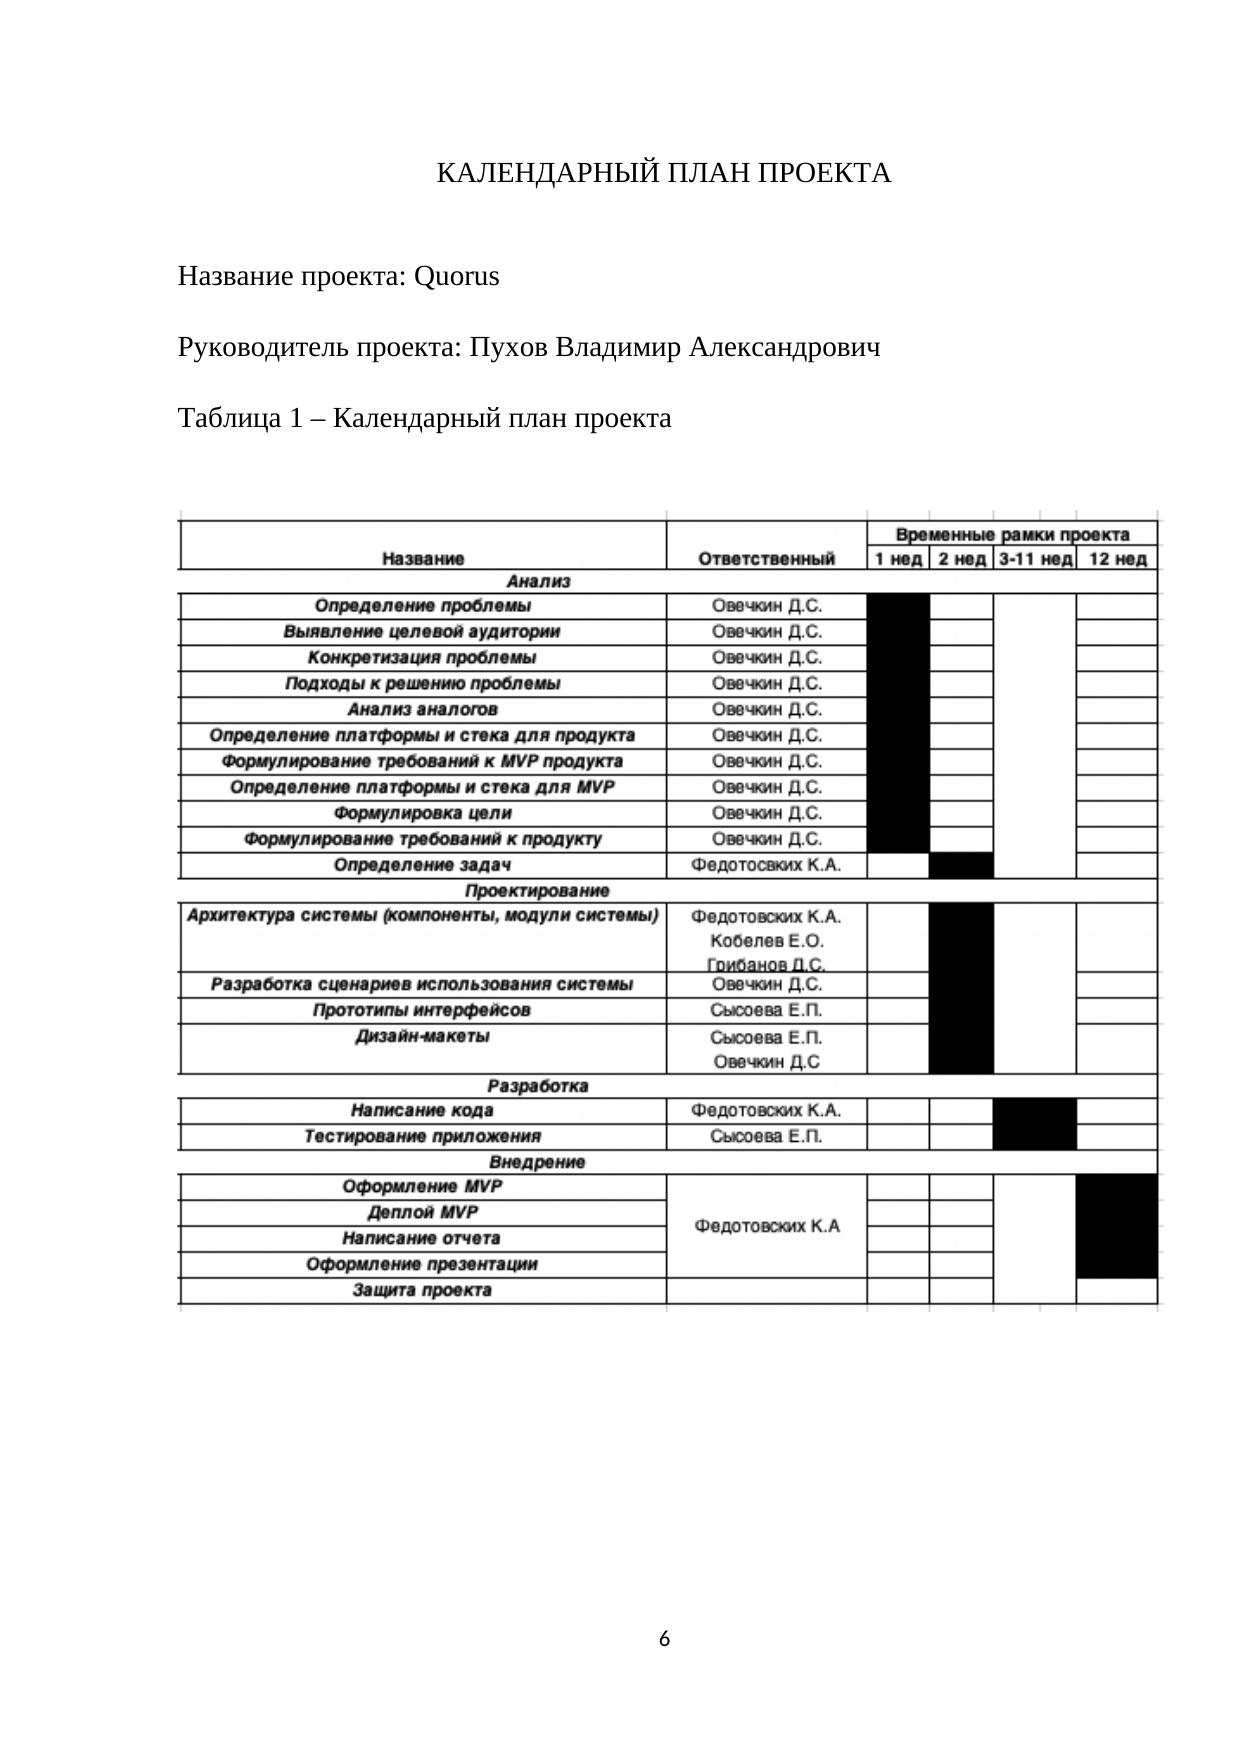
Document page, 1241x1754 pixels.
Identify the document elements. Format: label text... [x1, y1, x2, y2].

subtitle КАЛЕНДАРНЫЙ ПЛАН ПРОЕКТА [177, 155, 1152, 188]
text Название проекта: Quorus [177, 258, 1152, 292]
text Таблица 1 – Календарный план проекта [177, 400, 1152, 434]
text Руководитель проекта: Пухов Владимир Александрович [177, 329, 1152, 363]
picture [177, 510, 1164, 1312]
